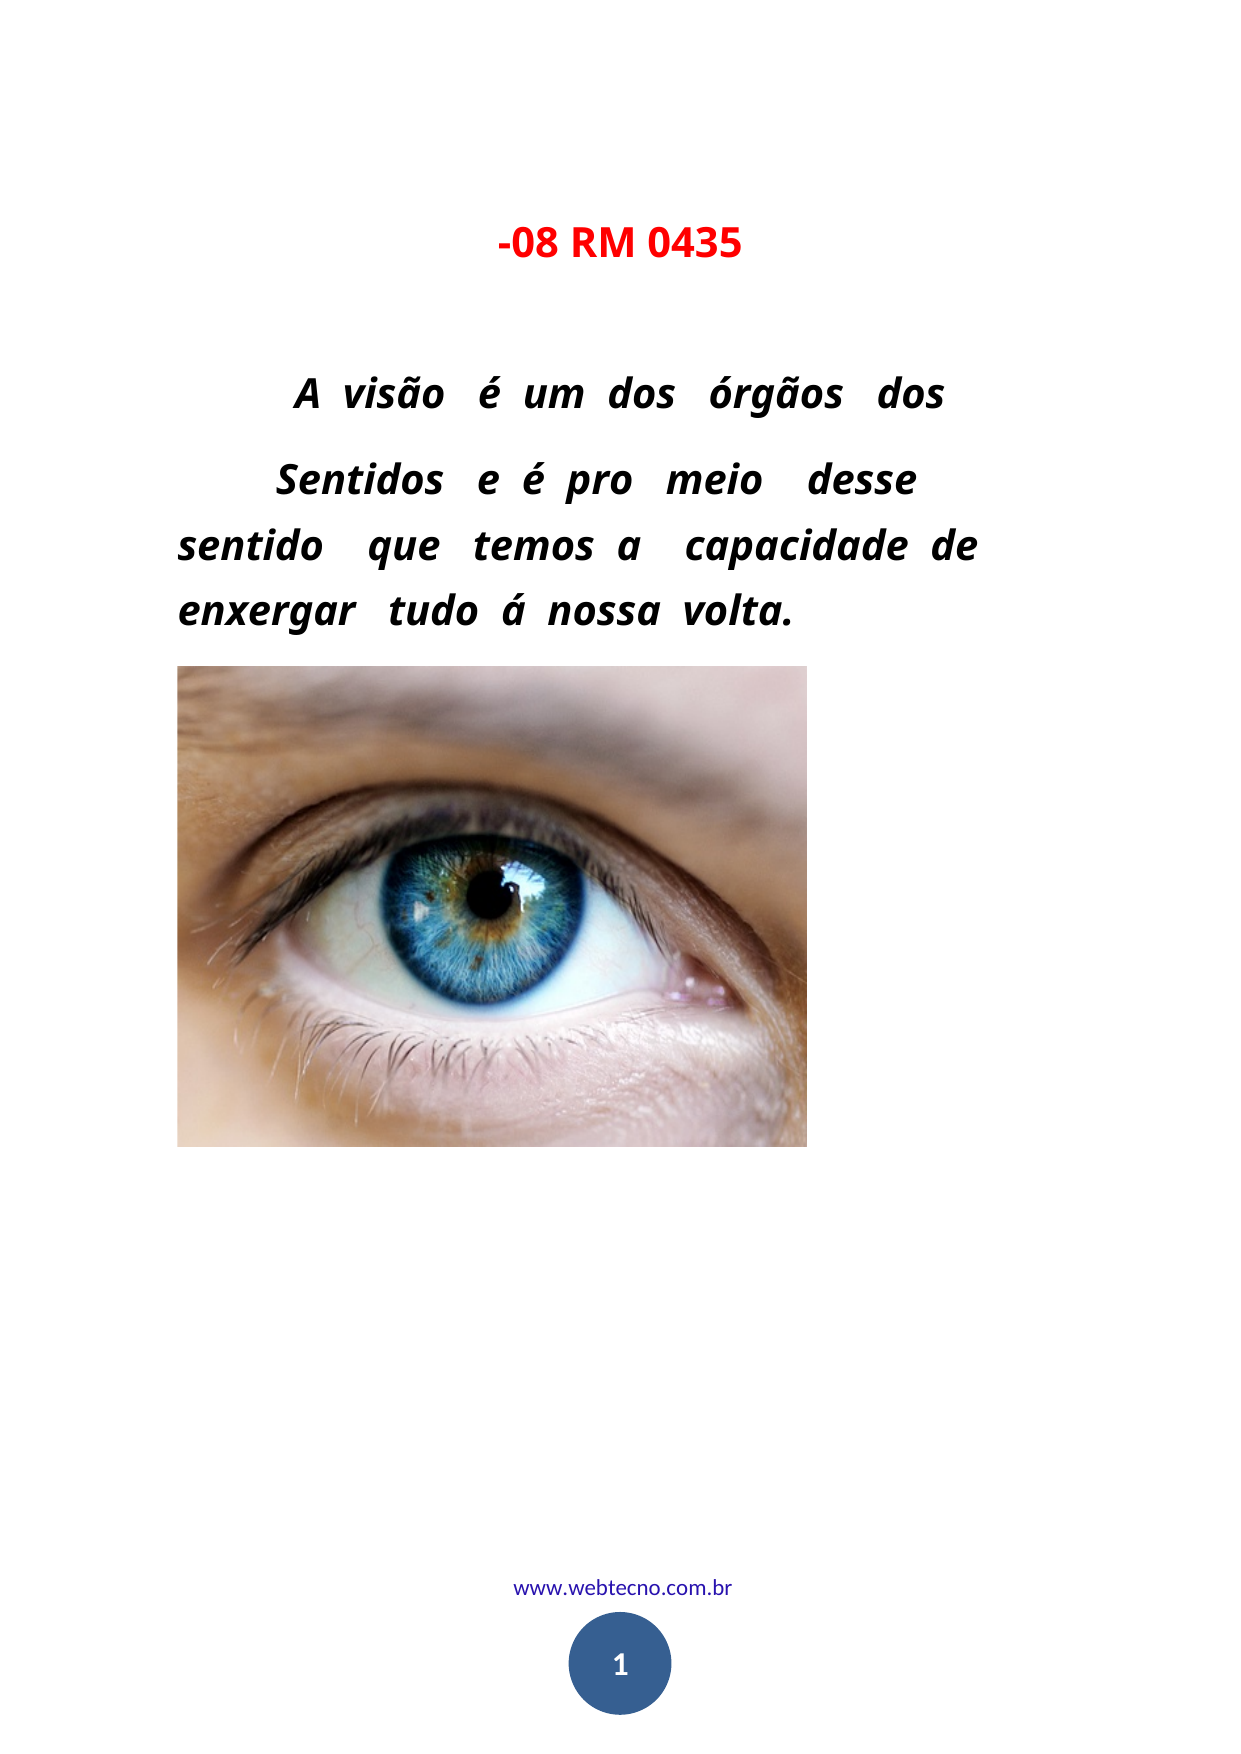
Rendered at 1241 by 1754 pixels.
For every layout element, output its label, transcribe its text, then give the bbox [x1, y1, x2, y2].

text A visão é um dos órgãos dos [177, 364, 1063, 421]
text Sentidos e é pro meio desse sentido que temos a capacidade de enxergar tudo á nossa volta. [177, 450, 1063, 637]
text -08 RM 0435 [177, 213, 1063, 270]
picture [177, 666, 807, 1147]
